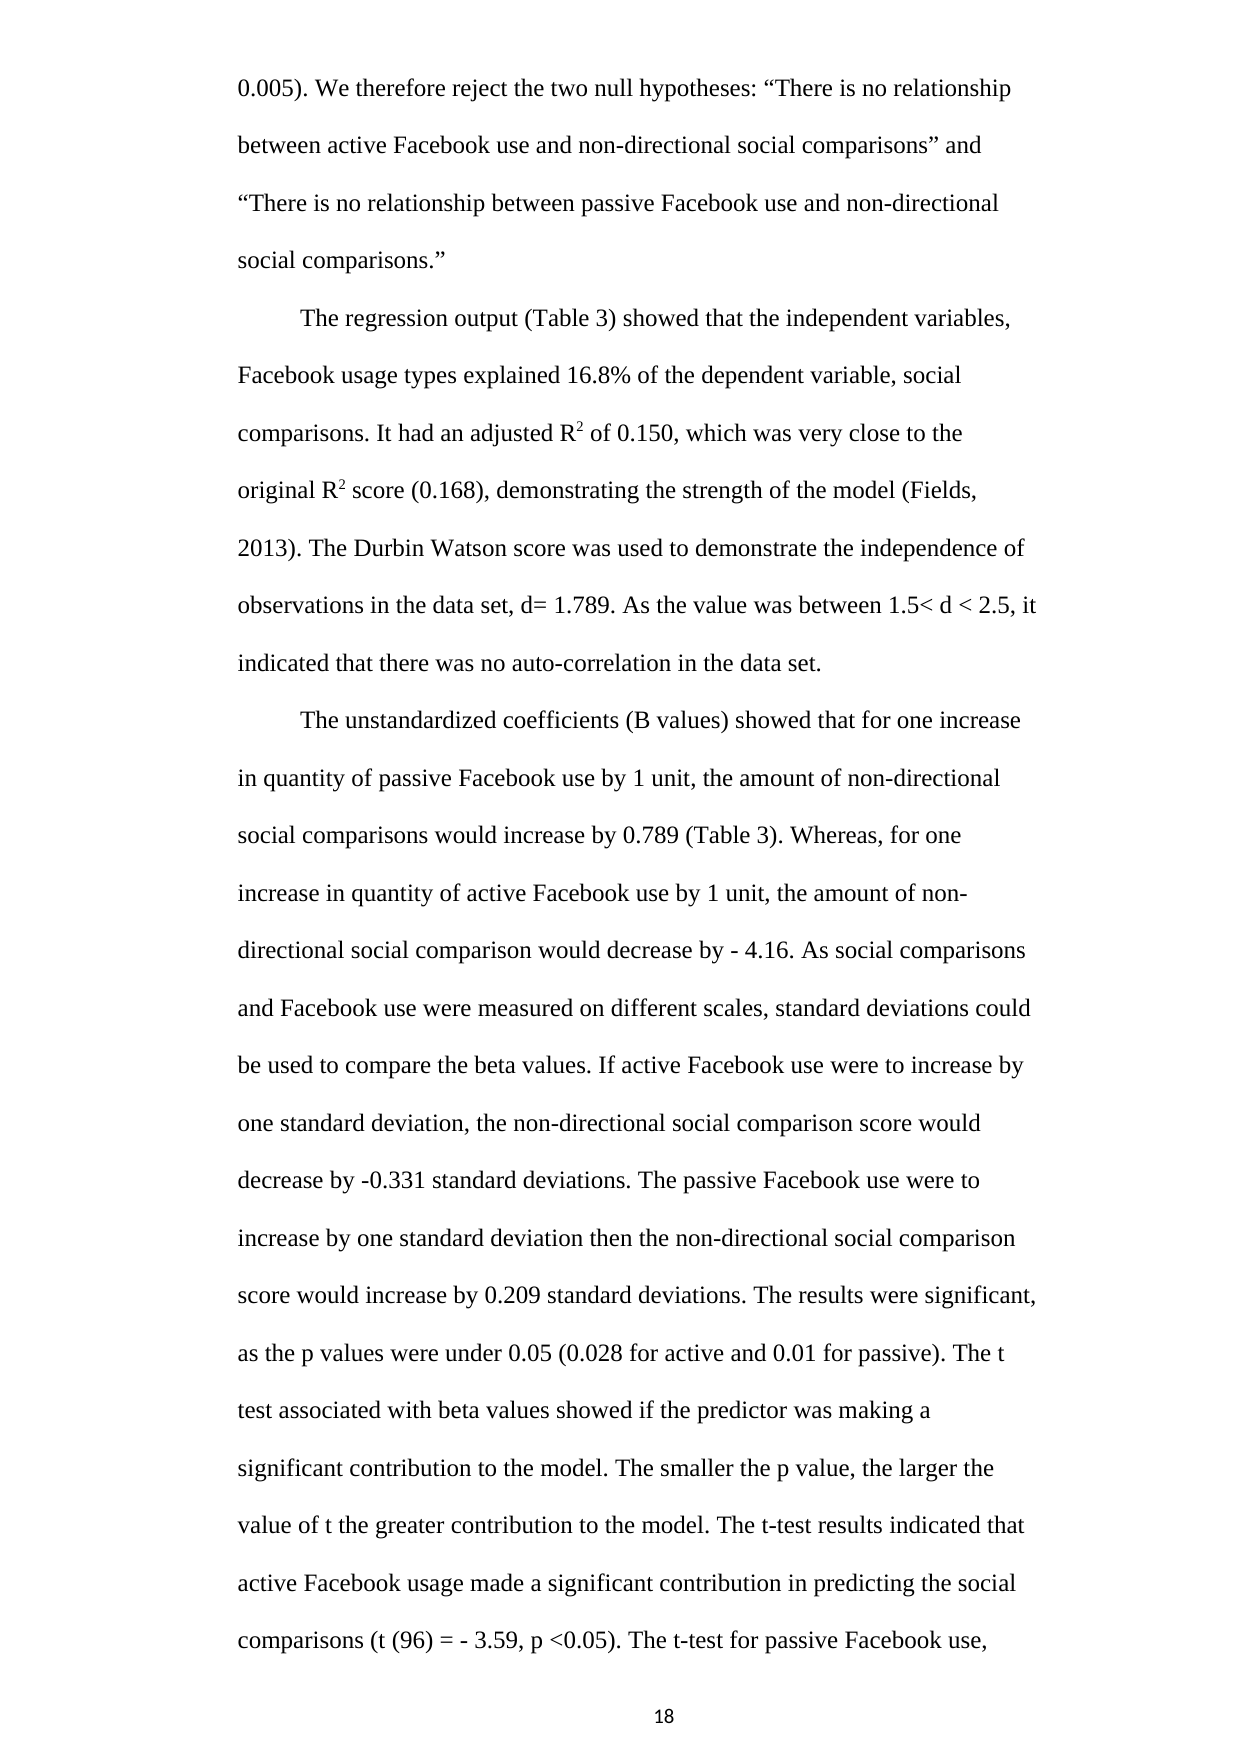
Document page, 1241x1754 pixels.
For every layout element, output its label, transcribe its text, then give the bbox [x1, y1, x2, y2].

text The regression output (Table 3) showed that the independent variables, Facebook usage types explained 16.8% of the dependent variable, social comparisons. It had an adjusted R2 of 0.150, which was very close to the original R2 score (0.168), demonstrating the strength of the model (Fields, 2013). The Durbin Watson score was used to demonstrate the independence of observations in the data set, d= 1.789. As the value was between 1.5< d < 2.5, it indicated that there was no auto-correlation in the data set. [237, 303, 1044, 677]
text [237, 706, 1039, 1654]
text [237, 73, 1044, 274]
